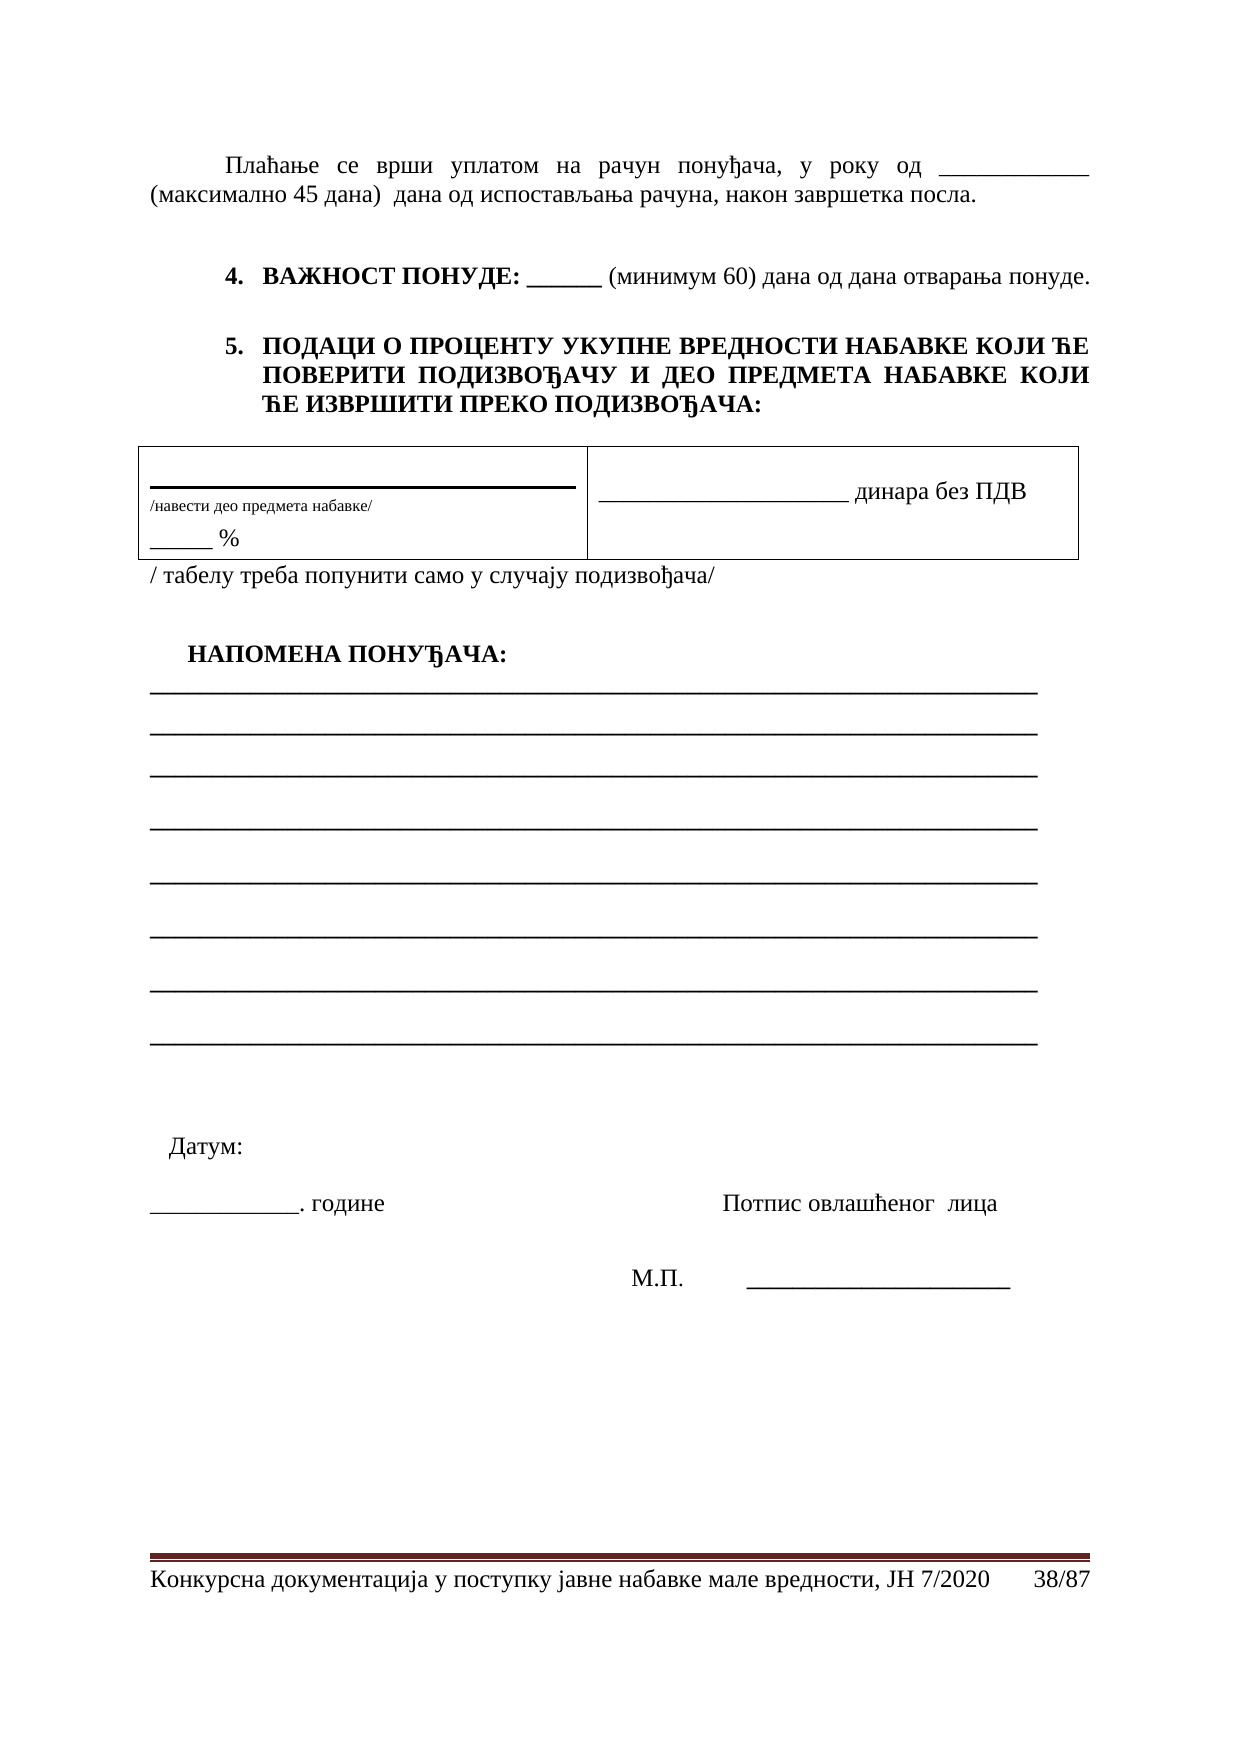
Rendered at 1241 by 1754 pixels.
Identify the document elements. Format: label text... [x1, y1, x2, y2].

text _______________________________________________________________________ [150, 858, 1090, 887]
list ВАЖНОСТ ПОНУДЕ: ______ (минимум 60) дана од дана отварања понуде. [225, 261, 1120, 290]
text Плаћање се врши уплатом на рачун понуђача, у року од ____________ (максимално 45 дана) дана од испостављања рачуна, након завршетка посла. [150, 150, 1090, 207]
text _______________________________________________________________________ [150, 668, 1090, 697]
text _____________. године Потпис овлашћеног лица [150, 1188, 1083, 1217]
table_header ____________________ динара без ПДВ [588, 447, 1078, 559]
text / табелу треба попунити само у случају подизвођача/ [150, 560, 1120, 589]
text _______________________________________________________________________ [150, 1019, 1090, 1048]
text М.П. _______________________ [150, 1263, 1090, 1291]
list ПОДАЦИ О ПРОЦЕНТУ УКУПНЕ ВРЕДНОСТИ НАБАВКЕ КОЈИ ЋЕ ПОВЕРИТИ ПОДИЗВОЂАЧУ И ДЕО ПРЕДМЕТА НАБАВКЕ КОЈИ ЋЕ ИЗВРШИТИ ПРЕКО ПОДИЗВОЂАЧА: [225, 331, 1090, 417]
text _______________________________________________________________________ [150, 804, 1090, 833]
text _______________________________________________________________________ [150, 912, 1090, 941]
text _______________________________________________________________________ [150, 966, 1090, 994]
text НАПОМЕНА ПОНУЂАЧА: [150, 639, 1090, 668]
text _______________________________________________________________________ [150, 751, 1090, 779]
text Датум: [150, 1131, 1090, 1159]
text _______________________________________________________________________ [150, 709, 1090, 738]
table_header /навести део предмета набавке/ _____ % [139, 447, 587, 559]
